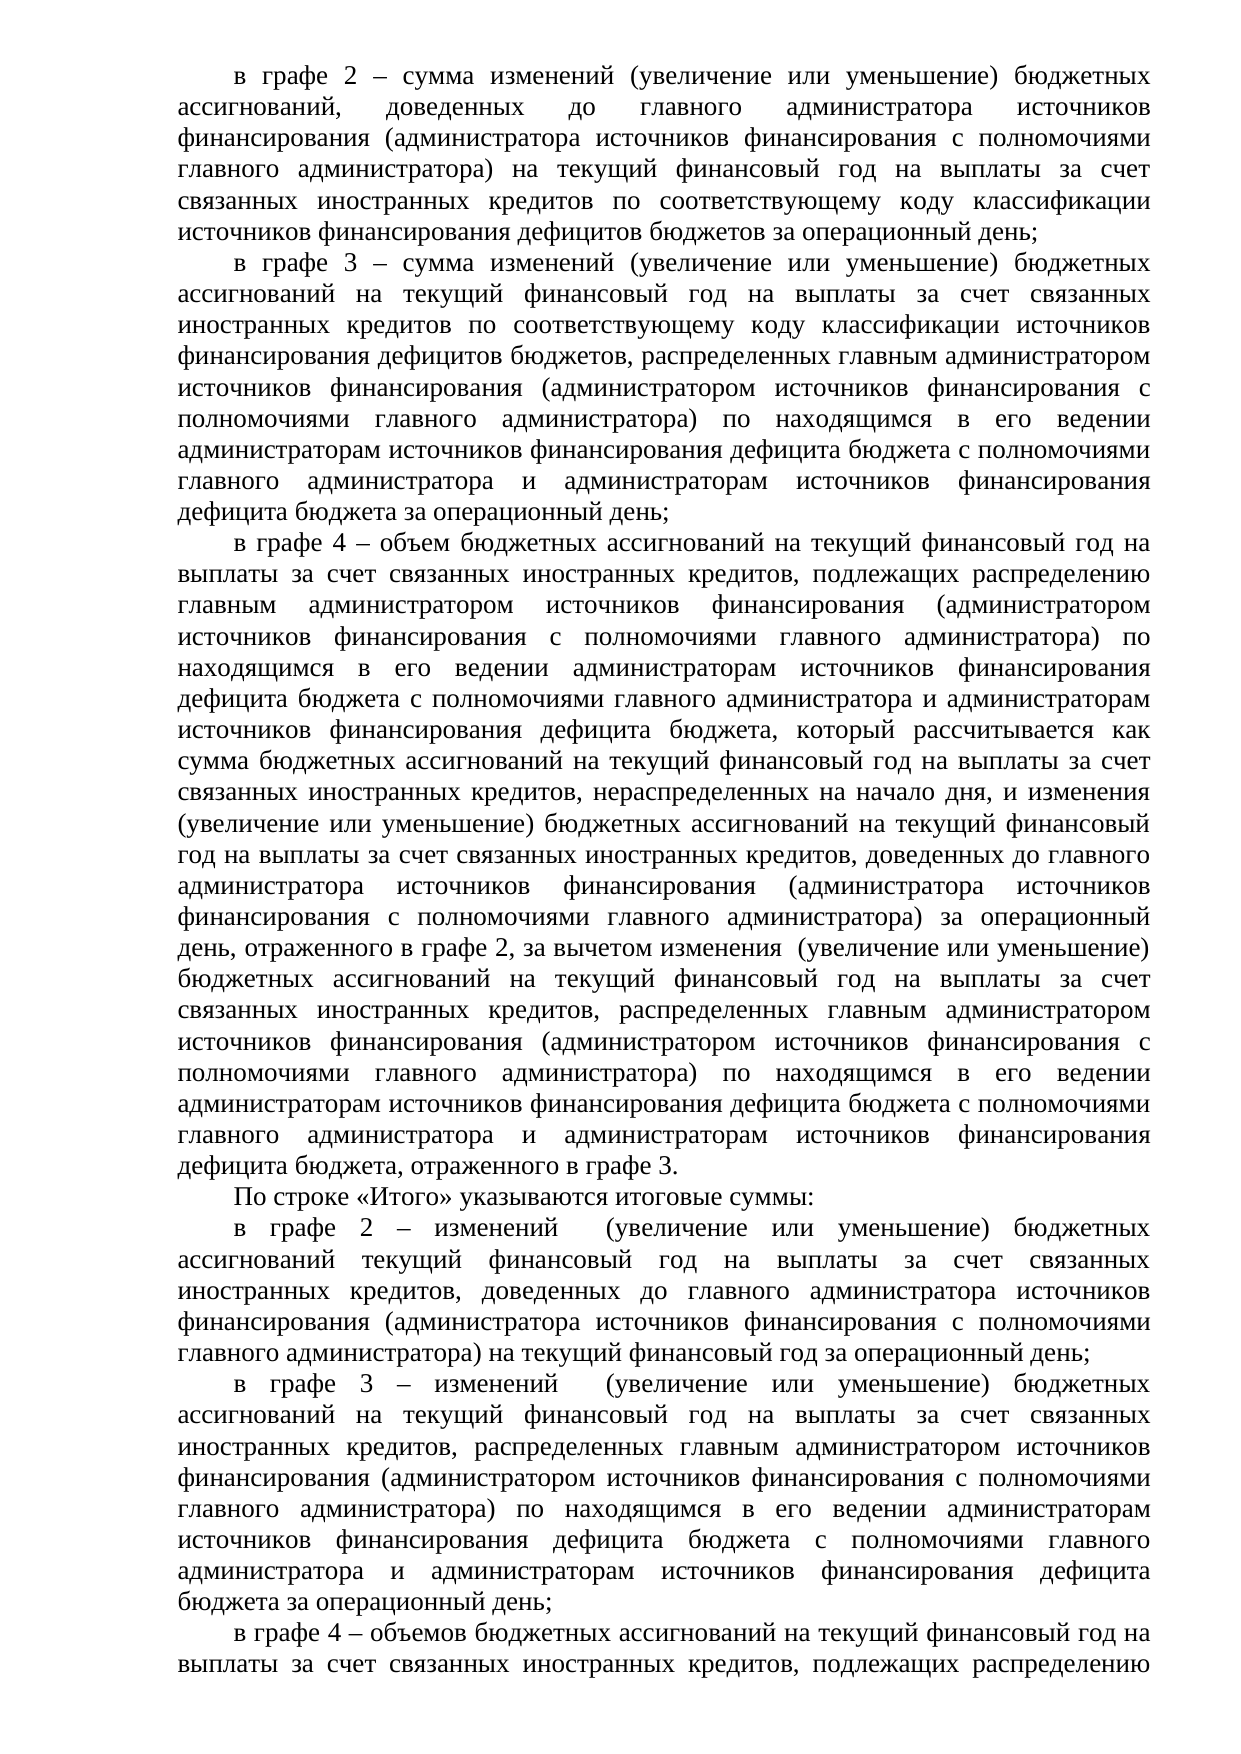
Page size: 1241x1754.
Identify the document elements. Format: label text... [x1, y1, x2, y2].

text По строке «Итого» указываются итоговые суммы: [177, 1180, 1152, 1212]
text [177, 1616, 1152, 1679]
text в графе 2 – изменений (увеличение или уменьшение) бюджетных ассигнований текущий финансовый год на выплаты за счет связанных иностранных кредитов, доведенных до главного администратора источников финансирования (администратора источников финансирования с полномочиями главного администратора) на текущий финансовый год за операционный день; [177, 1212, 1152, 1367]
text в графе 3 – сумма изменений (увеличение или уменьшение) бюджетных ассигнований на текущий финансовый год на выплаты за счет связанных иностранных кредитов по соответствующему коду классификации источников финансирования дефицитов бюджетов, распределенных главным администратором источников финансирования (администратором источников финансирования с полномочиями главного администратора) по находящимся в его ведении администраторам источников финансирования дефицита бюджета с полномочиями главного администратора и администраторам источников финансирования дефицита бюджета за операционный день; [177, 246, 1152, 526]
text в графе 2 – сумма изменений (увеличение или уменьшение) бюджетных ассигнований, доведенных до главного администратора источников финансирования (администратора источников финансирования с полномочиями главного администратора) на текущий финансовый год на выплаты за счет связанных иностранных кредитов по соответствующему коду классификации источников финансирования дефицитов бюджетов за операционный день; [177, 59, 1152, 246]
text в графе 3 – изменений (увеличение или уменьшение) бюджетных ассигнований на текущий финансовый год на выплаты за счет связанных иностранных кредитов, распределенных главным администратором источников финансирования (администратором источников финансирования с полномочиями главного администратора) по находящимся в его ведении администраторам источников финансирования дефицита бюджета с полномочиями главного администратора и администраторам источников финансирования дефицита бюджета за операционный день; [177, 1367, 1152, 1616]
text в графе 4 – объем бюджетных ассигнований на текущий финансовый год на выплаты за счет связанных иностранных кредитов, подлежащих распределению главным администратором источников финансирования (администратором источников финансирования с полномочиями главного администратора) по находящимся в его ведении администраторам источников финансирования дефицита бюджета с полномочиями главного администратора и администраторам источников финансирования дефицита бюджета, который рассчитывается как сумма бюджетных ассигнований на текущий финансовый год на выплаты за счет связанных иностранных кредитов, нераспределенных на начало дня, и изменения (увеличение или уменьшение) бюджетных ассигнований на текущий финансовый год на выплаты за счет связанных иностранных кредитов, доведенных до главного администратора источников финансирования (администратора источников финансирования с полномочиями главного администратора) за операционный день, отраженного в графе 2, за вычетом изменения (увеличение или уменьшение) бюджетных ассигнований на текущий финансовый год на выплаты за счет связанных иностранных кредитов, распределенных главным администратором источников финансирования (администратором источников финансирования с полномочиями главного администратора) по находящимся в его ведении администраторам источников финансирования дефицита бюджета с полномочиями главного администратора и администраторам источников финансирования дефицита бюджета, отраженного в графе 3. [177, 526, 1152, 1180]
